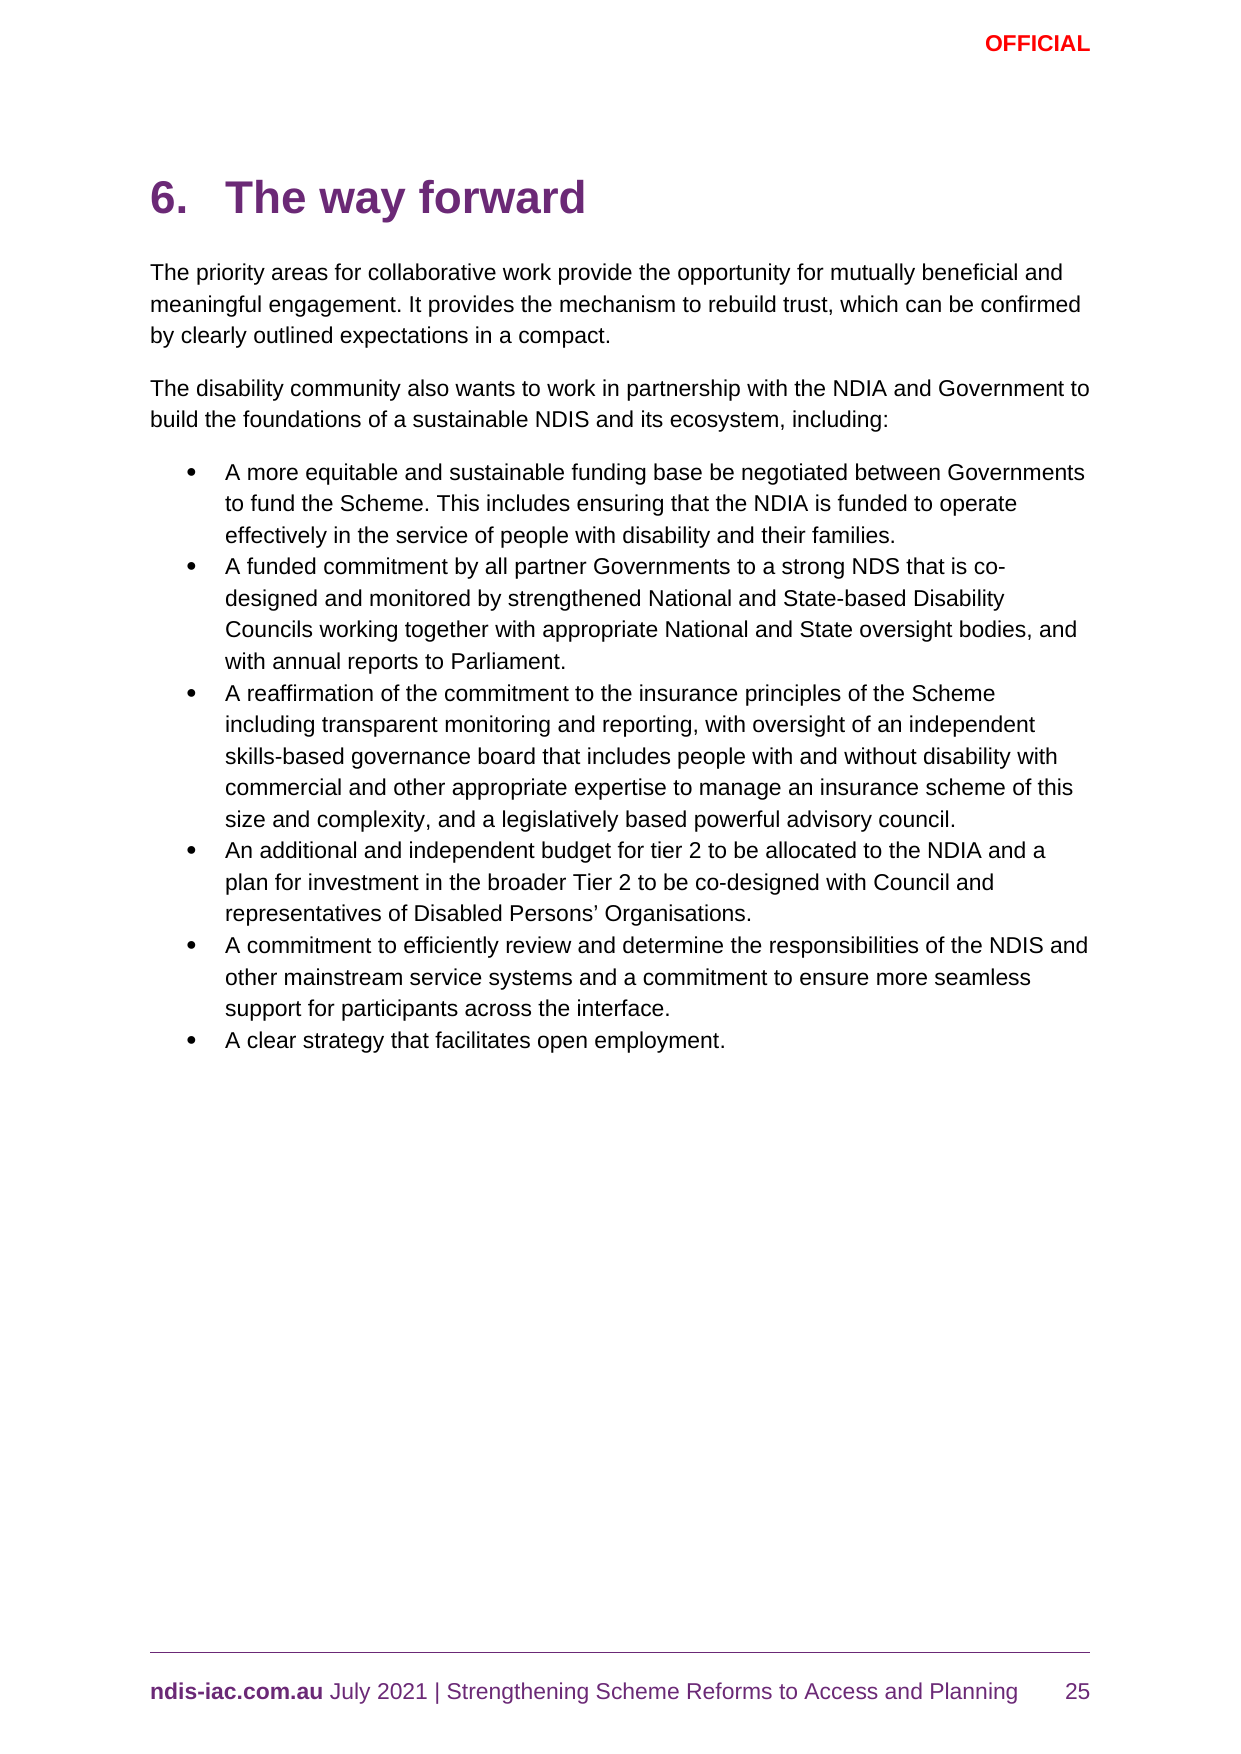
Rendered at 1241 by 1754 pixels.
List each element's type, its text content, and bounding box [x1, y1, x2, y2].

subtitle The way forward [150, 171, 1090, 223]
text The priority areas for collaborative work provide the opportunity for mutually beneficial and meaningful engagement. It provides the mechanism to rebuild trust, which can be confirmed by clearly outlined expectations in a compact. [150, 259, 1090, 348]
list A clear strategy that facilitates open employment. [187, 1027, 1090, 1053]
list A commitment to efficiently review and determine the responsibilities of the NDIS and other mainstream service systems and a commitment to ensure more seamless support for participants across the interface. [187, 932, 1090, 1021]
list A reaffirmation of the commitment to the insurance principles of the Scheme including transparent monitoring and reporting, with oversight of an independent skills-based governance board that includes people with and without disability with commercial and other appropriate expertise to manage an insurance scheme of this size and complexity, and a legislatively based powerful advisory council. [187, 679, 1090, 832]
list A funded commitment by all partner Governments to a strong NDS that is co-designed and monitored by strengthened National and State-based Disability Councils working together with appropriate National and State oversight bodies, and with annual reports to Parliament. [187, 553, 1090, 674]
list An additional and independent budget for tier 2 to be allocated to the NDIA and a plan for investment in the broader Tier 2 to be co-designed with Council and representatives of Disabled Persons’ Organisations. [187, 837, 1090, 927]
text The disability community also wants to work in partnership with the NDIA and Government to build the foundations of a sustainable NDIS and its ecosystem, including: [150, 374, 1090, 432]
list A more equitable and sustainable funding base be negotiated between Governments to fund the Scheme. This includes ensuring that the NDIA is funded to operate effectively in the service of people with disability and their families. [187, 458, 1090, 548]
